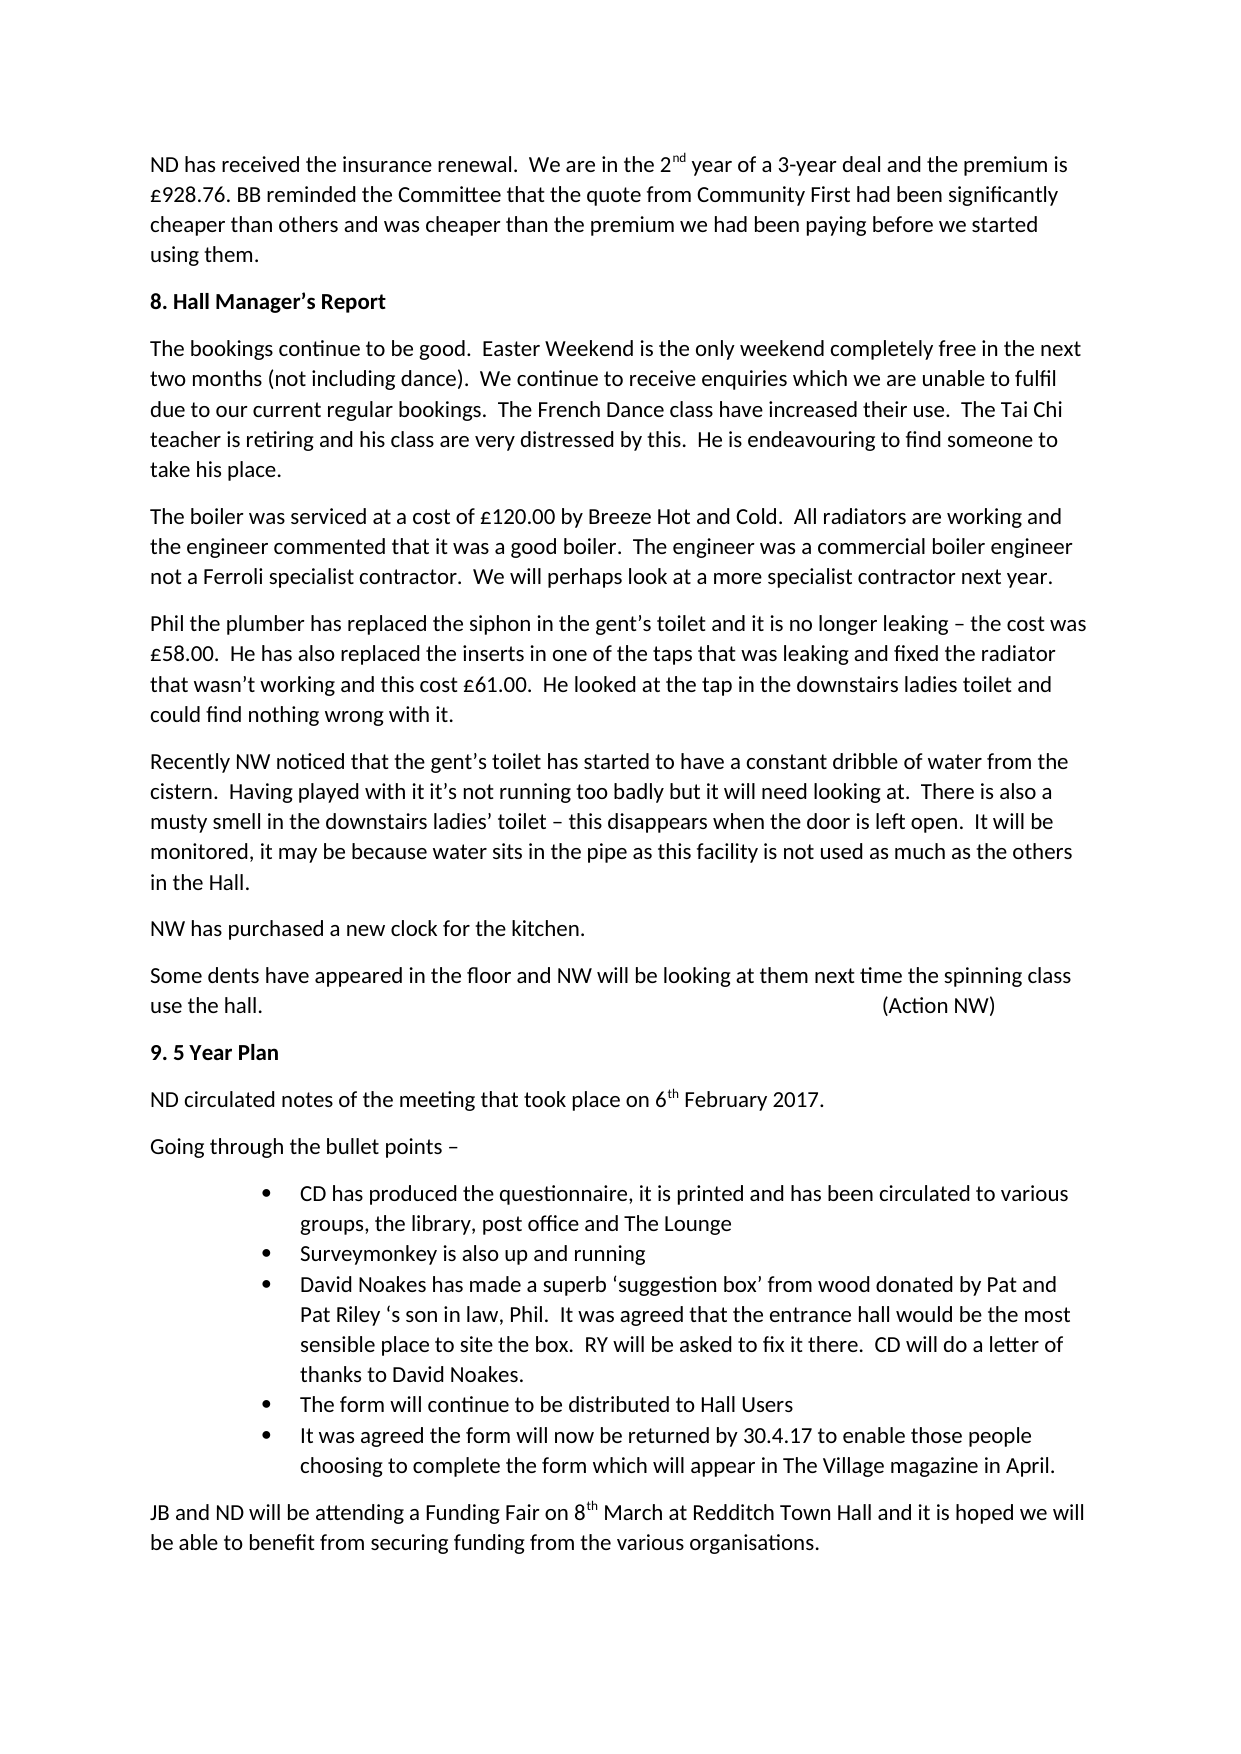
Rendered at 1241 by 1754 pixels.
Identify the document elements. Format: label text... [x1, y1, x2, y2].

text The boiler was serviced at a cost of £120.00 by Breeze Hot and Cold. All radiators are working and the engineer commented that it was a good boiler. The engineer was a commercial boiler engineer not a Ferroli specialist contractor. We will perhaps look at a more specialist contractor next year. [150, 502, 1090, 591]
text 8. Hall Manager’s Report [150, 287, 1090, 316]
text 9. 5 Year Plan [150, 1038, 1090, 1067]
list It was agreed the form will now be returned by 30.4.17 to enable those people choosing to complete the form which will appear in The Village magazine in April. [262, 1421, 1090, 1479]
text ND circulated notes of the meeting that took place on 6th February 2017. [150, 1085, 1090, 1113]
list Surveymonkey is also up and running [262, 1239, 1090, 1268]
text Phil the plumber has replaced the siphon in the gent’s toilet and it is no longer leaking – the cost was £58.00. He has also replaced the inserts in one of the taps that was leaking and fixed the radiator that wasn’t working and this cost £61.00. He looked at the tap in the downstairs ladies toilet and could find nothing wrong with it. [150, 609, 1090, 728]
text NW has purchased a new clock for the kitchen. [150, 914, 1090, 943]
text JB and ND will be attending a Funding Fair on 8th March at Redditch Town Hall and it is hoped we will be able to benefit from securing funding from the various organisations. [150, 1498, 1090, 1556]
list CD has produced the questionnaire, it is printed and has been circulated to various groups, the library, post office and The Lounge [262, 1179, 1090, 1237]
text Going through the bullet points – [150, 1132, 1090, 1160]
text ND has received the insurance renewal. We are in the 2nd year of a 3-year deal and the premium is £928.76. BB reminded the Committee that the quote from Community First had been significantly cheaper than others and was cheaper than the premium we had been paying before we started using them. [150, 150, 1090, 269]
text The bookings continue to be good. Easter Weekend is the only weekend completely free in the next two months (not including dance). We continue to receive enquiries which we are unable to fulfil due to our current regular bookings. The French Dance class have increased their use. The Tai Chi teacher is retiring and his class are very distressed by this. He is endeavouring to find someone to take his place. [150, 334, 1090, 483]
text Some dents have appeared in the floor and NW will be looking at them next time the spinning class use the hall. (Action NW) [150, 961, 1090, 1020]
text Recently NW noticed that the gent’s toilet has started to have a constant dribble of water from the cistern. Having played with it it’s not running too badly but it will need looking at. There is also a musty smell in the downstairs ladies’ toilet – this disappears when the door is left open. It will be monitored, it may be because water sits in the pipe as this facility is not used as much as the others in the Hall. [150, 747, 1090, 896]
list The form will continue to be distributed to Hall Users [262, 1391, 1090, 1419]
list David Noakes has made a superb ‘suggestion box’ from wood donated by Pat and Pat Riley ‘s son in law, Phil. It was agreed that the entrance hall would be the most sensible place to site the box. RY will be asked to fix it there. CD will do a letter of thanks to David Noakes. [262, 1270, 1090, 1388]
